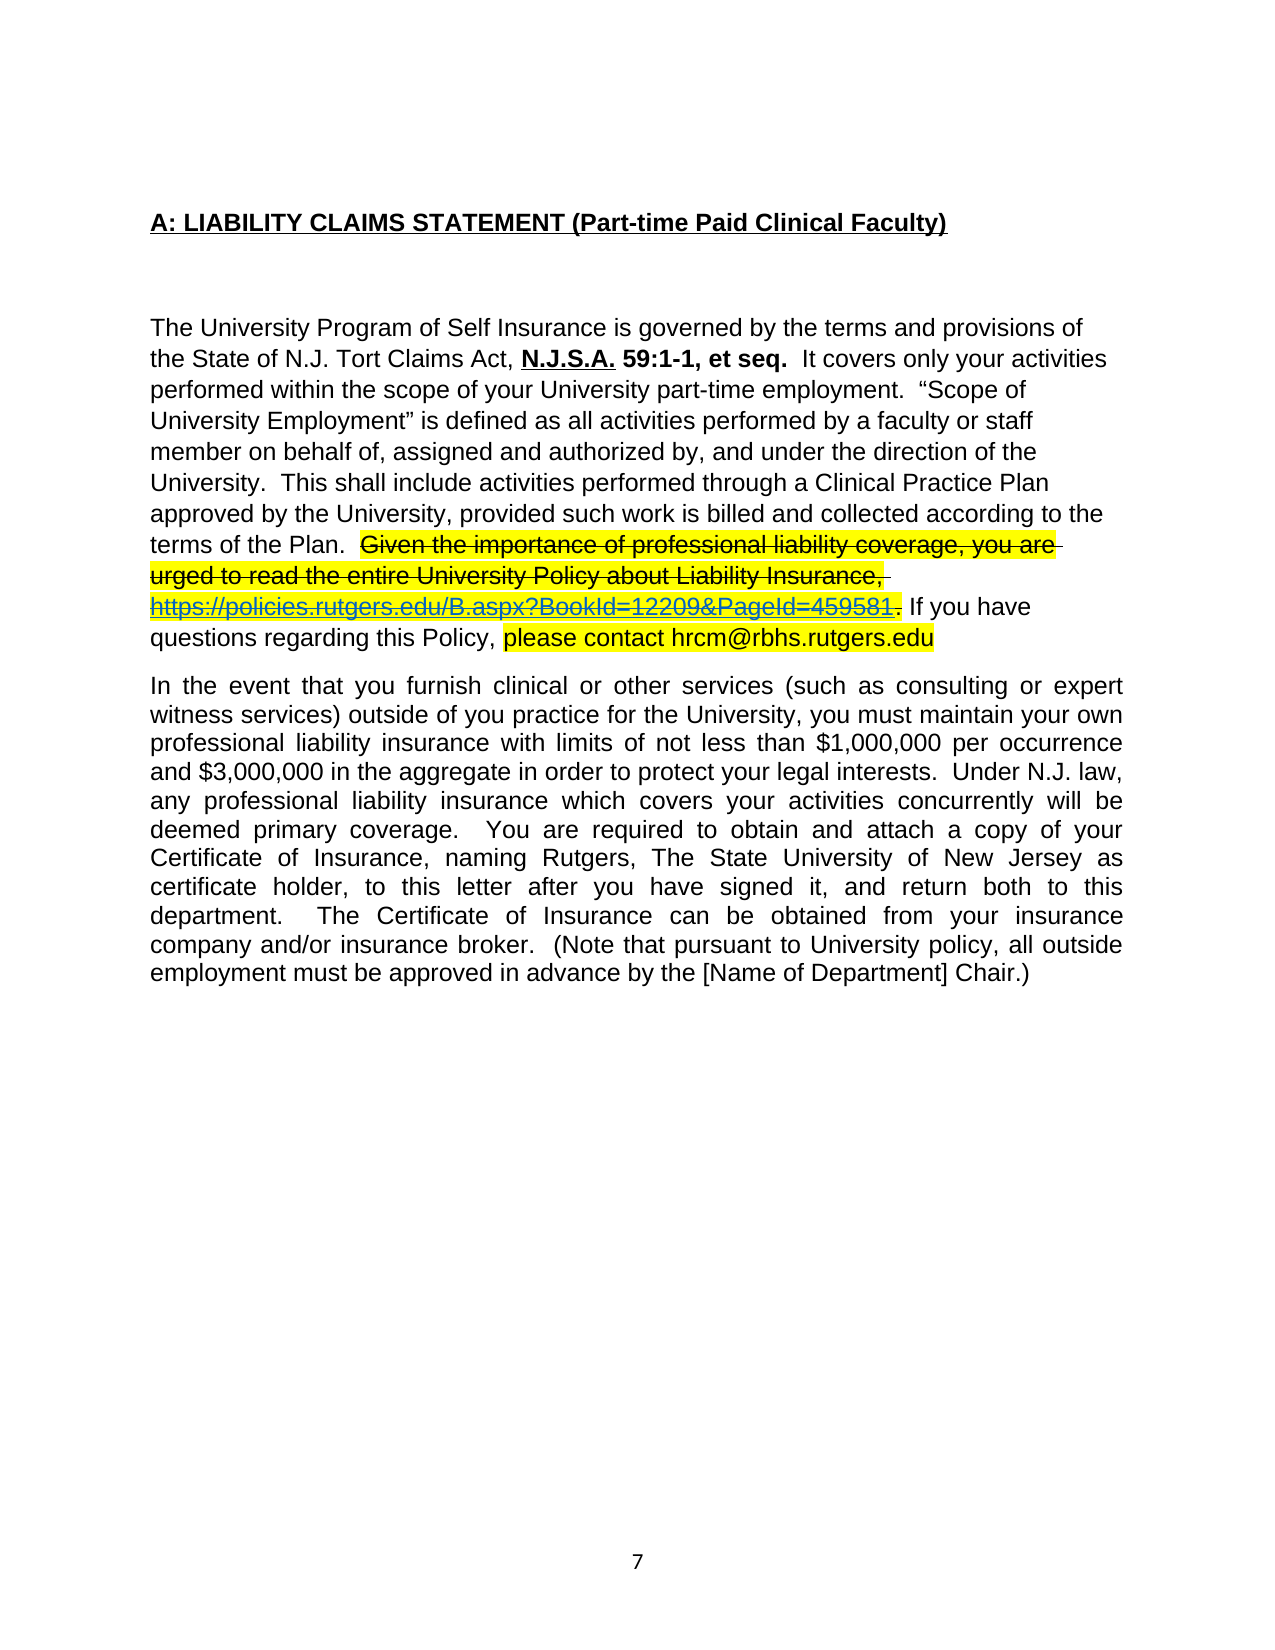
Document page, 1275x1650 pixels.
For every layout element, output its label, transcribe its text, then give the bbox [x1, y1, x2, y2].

text In the event that you furnish clinical or other services (such as consulting or expert witness services) outside of you practice for the University, you must maintain your own professional liability insurance with limits of not less than $1,000,000 per occurrence and $3,000,000 in the aggregate in order to protect your legal interests. Under N.J. law, any professional liability insurance which covers your activities concurrently will be deemed primary coverage. You are required to obtain and attach a copy of your Certificate of Insurance, naming Rutgers, The State University of New Jersey as certificate holder, to this letter after you have signed it, and return both to this department. The Certificate of Insurance can be obtained from your insurance company and/or insurance broker. (Note that pursuant to University policy, all outside employment must be approved in advance by the [Name of Department] Chair.) [150, 671, 1125, 987]
text A: LIABILITY CLAIMS STATEMENT (Part-time Paid Clinical Faculty) [150, 207, 1125, 236]
text The University Program of Self Insurance is governed by the terms and provisions of the State of N.J. Tort Claims Act, N.J.S.A. 59:1-1, et seq. It covers only your activities performed within the scope of your University part-time employment. “Scope of University Employment” is defined as all activities performed by a faculty or staff member on behalf of, assigned and authorized by, and under the direction of the University. This shall include activities performed through a Clinical Practice Plan approved by the University, provided such work is billed and collected according to the terms of the Plan. Given the importance of professional liability coverage, you are urged to read the entire University Policy about Liability Insurance, https://policies.rutgers.edu/B.aspx?BookId=12209&PageId=459581. If you have questions regarding this Policy, please contact hrcm@rbhs.rutgers.edu [150, 313, 1125, 652]
